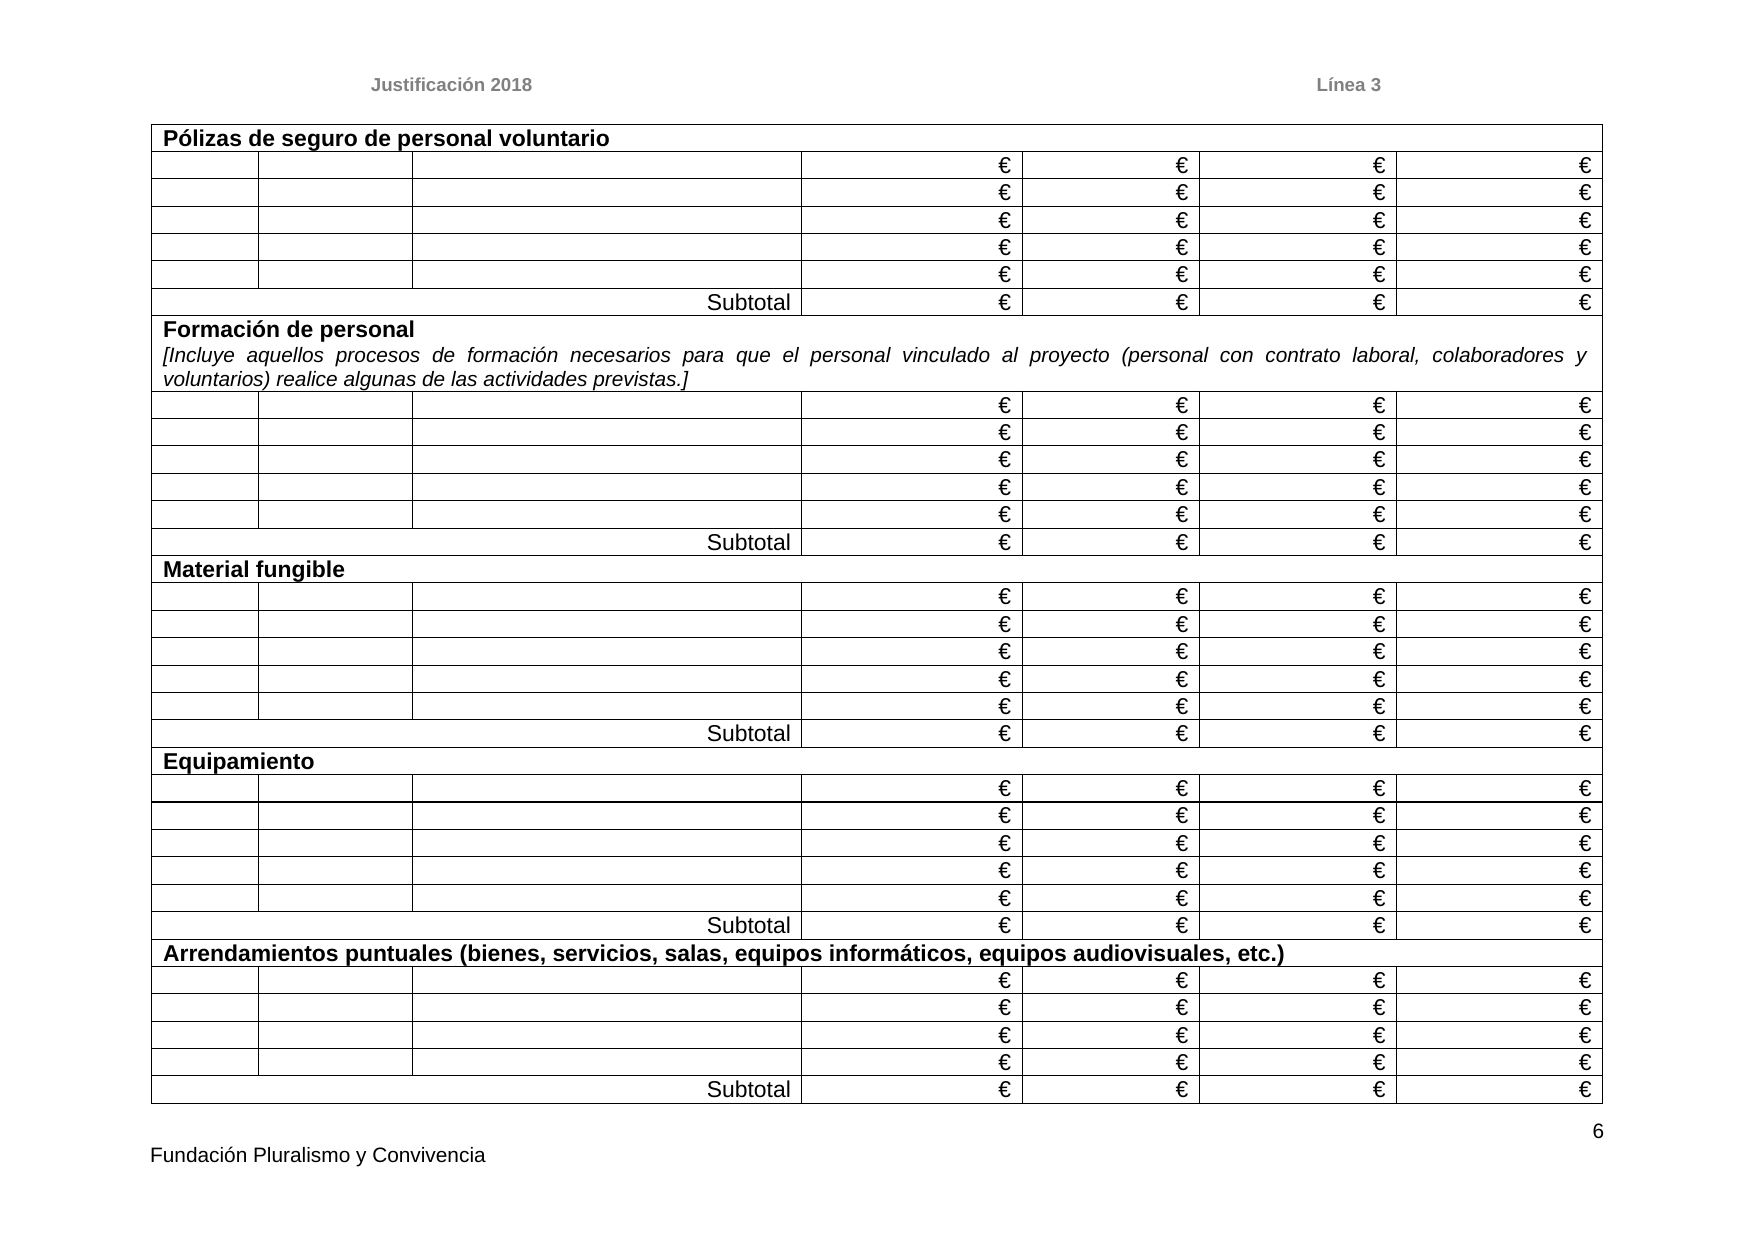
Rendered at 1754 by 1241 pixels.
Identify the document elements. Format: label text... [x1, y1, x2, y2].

table_cell [413, 967, 801, 993]
table_cell € [802, 775, 1022, 801]
table_cell [413, 857, 801, 884]
table_cell € [1397, 207, 1602, 233]
table_cell € [1200, 1076, 1396, 1103]
table_cell € [1023, 474, 1199, 500]
table_cell [259, 857, 412, 884]
table_cell € [802, 803, 1022, 829]
table_cell € [1200, 234, 1396, 260]
table_cell [259, 611, 412, 637]
table_cell [413, 1049, 801, 1075]
table_cell Equipamiento [152, 748, 1602, 774]
table_cell [413, 234, 801, 260]
table_cell [259, 666, 412, 692]
table_cell € [1397, 234, 1602, 260]
table_cell € [1397, 967, 1602, 993]
table_cell € [1200, 529, 1396, 555]
table_cell € [1200, 967, 1396, 993]
table_cell € [1200, 912, 1396, 938]
table_cell € [1397, 289, 1602, 315]
table_cell € [1397, 638, 1602, 664]
table_cell [413, 830, 801, 856]
table_cell € [1200, 693, 1396, 719]
table_cell [152, 474, 258, 500]
table_cell € [1200, 885, 1396, 911]
table_cell € [1397, 1049, 1602, 1075]
table_cell € [1397, 152, 1602, 178]
table_cell € [1397, 529, 1602, 555]
table_cell € [1397, 392, 1602, 418]
table_cell € [1397, 912, 1602, 938]
table_cell [152, 967, 258, 993]
table_cell € [1397, 666, 1602, 692]
table_cell [413, 611, 801, 637]
table_cell € [802, 994, 1022, 1021]
table_cell Arrendamientos puntuales (bienes, servicios, salas, equipos informáticos, equipos audiovisuales, etc.) [152, 940, 1602, 966]
table_cell [152, 234, 258, 260]
table_cell € [1023, 207, 1199, 233]
table_cell [152, 261, 258, 288]
table_cell [152, 775, 258, 801]
table_cell € [1397, 857, 1602, 884]
table_cell € [1200, 666, 1396, 692]
table_cell € [1200, 830, 1396, 856]
table_cell € [1200, 179, 1396, 206]
table_cell [413, 583, 801, 610]
table_cell € [802, 720, 1022, 747]
table_cell € [802, 179, 1022, 206]
table_cell [259, 830, 412, 856]
table_cell [413, 885, 801, 911]
table_cell [259, 207, 412, 233]
table_cell Pólizas de seguro de personal voluntario [152, 125, 1602, 151]
table_cell Subtotal [152, 720, 801, 747]
table_cell € [1023, 830, 1199, 856]
table_cell € [802, 666, 1022, 692]
table_cell € [1200, 775, 1396, 801]
table_cell € [1023, 529, 1199, 555]
table_cell [259, 152, 412, 178]
table_cell [413, 693, 801, 719]
table_cell € [1397, 1022, 1602, 1048]
table_cell € [1023, 179, 1199, 206]
table_cell € [1023, 289, 1199, 315]
table_cell € [1023, 1049, 1199, 1075]
table_cell [413, 207, 801, 233]
table_cell € [1397, 720, 1602, 747]
table_cell [413, 446, 801, 473]
table_cell [152, 446, 258, 473]
table_cell [259, 474, 412, 500]
table_cell [259, 1022, 412, 1048]
table_cell € [1023, 419, 1199, 445]
table_cell € [1023, 638, 1199, 664]
table_cell [259, 638, 412, 664]
table_cell [152, 419, 258, 445]
table_cell € [1023, 666, 1199, 692]
table_cell [259, 967, 412, 993]
table_cell [259, 446, 412, 473]
table_cell € [802, 529, 1022, 555]
table_cell € [802, 1049, 1022, 1075]
table_cell [259, 419, 412, 445]
table_cell € [1397, 261, 1602, 288]
table_cell € [1200, 419, 1396, 445]
table_cell [259, 885, 412, 911]
table_cell € [802, 261, 1022, 288]
table_cell € [802, 967, 1022, 993]
table_cell € [802, 1076, 1022, 1103]
table_cell € [1200, 611, 1396, 637]
table_cell [259, 693, 412, 719]
table_cell € [1200, 1049, 1396, 1075]
table_cell [413, 803, 801, 829]
table_cell € [1023, 994, 1199, 1021]
table_cell Subtotal [152, 289, 801, 315]
table_cell [259, 501, 412, 527]
table_cell € [1397, 501, 1602, 527]
table_cell [152, 611, 258, 637]
table_cell € [1200, 501, 1396, 527]
table_cell € [1200, 720, 1396, 747]
table_cell [152, 994, 258, 1021]
table_cell € [802, 501, 1022, 527]
table_cell € [1023, 1022, 1199, 1048]
table_cell € [1200, 857, 1396, 884]
table_cell Material fungible [152, 556, 1602, 582]
table_cell € [1397, 885, 1602, 911]
table_cell € [1397, 611, 1602, 637]
table_cell € [802, 474, 1022, 500]
table_cell [152, 583, 258, 610]
table_cell [259, 234, 412, 260]
table_cell € [802, 392, 1022, 418]
table_cell € [1023, 583, 1199, 610]
table_cell € [1200, 261, 1396, 288]
table_cell € [1200, 446, 1396, 473]
table_cell [152, 638, 258, 664]
table_cell € [1023, 1076, 1199, 1103]
table_cell € [1023, 857, 1199, 884]
table_cell € [1397, 803, 1602, 829]
table_cell € [1200, 994, 1396, 1021]
table_cell [259, 803, 412, 829]
table_cell [259, 583, 412, 610]
table_cell € [802, 611, 1022, 637]
table_cell [413, 638, 801, 664]
table_cell [413, 419, 801, 445]
table_cell [152, 803, 258, 829]
table_cell [413, 501, 801, 527]
table_cell € [1200, 638, 1396, 664]
table_cell € [1023, 693, 1199, 719]
table_cell [413, 152, 801, 178]
table_cell [413, 474, 801, 500]
table_cell [259, 775, 412, 801]
table_cell [259, 1049, 412, 1075]
table_cell [413, 179, 801, 206]
table_cell € [1397, 474, 1602, 500]
table_cell € [1397, 419, 1602, 445]
table_cell [413, 392, 801, 418]
table_cell € [1023, 967, 1199, 993]
table_cell [152, 179, 258, 206]
table_cell [152, 666, 258, 692]
table_cell € [802, 638, 1022, 664]
table_cell € [1023, 803, 1199, 829]
table_cell Subtotal [152, 1076, 801, 1103]
table_cell [152, 830, 258, 856]
table_cell [413, 994, 801, 1021]
table_cell € [802, 830, 1022, 856]
table_cell € [1023, 611, 1199, 637]
table_cell [259, 994, 412, 1021]
table_cell € [1397, 446, 1602, 473]
table_cell € [1023, 720, 1199, 747]
table_cell € [1023, 501, 1199, 527]
table_cell € [1023, 152, 1199, 178]
table_cell € [1023, 885, 1199, 911]
table_cell € [802, 693, 1022, 719]
table_cell [413, 666, 801, 692]
table_cell € [1397, 775, 1602, 801]
table_cell [413, 261, 801, 288]
table_cell € [802, 857, 1022, 884]
table_cell [413, 1022, 801, 1048]
table_cell € [1200, 207, 1396, 233]
table_cell € [802, 912, 1022, 938]
table_cell € [1023, 912, 1199, 938]
table_cell € [1023, 392, 1199, 418]
table_cell € [1397, 583, 1602, 610]
table_cell [259, 392, 412, 418]
table_cell € [1397, 693, 1602, 719]
table_cell Subtotal [152, 912, 801, 938]
table_cell [152, 1022, 258, 1048]
table_cell € [802, 207, 1022, 233]
table_cell € [1200, 803, 1396, 829]
table_cell € [1397, 994, 1602, 1021]
table_cell € [1397, 1076, 1602, 1103]
table_cell [152, 207, 258, 233]
table_cell € [802, 289, 1022, 315]
table_cell [259, 179, 412, 206]
table_cell € [802, 583, 1022, 610]
table_cell € [1200, 289, 1396, 315]
table_cell € [1023, 775, 1199, 801]
table_cell € [802, 446, 1022, 473]
table_cell € [1397, 830, 1602, 856]
table_cell € [1023, 261, 1199, 288]
table_cell € [802, 152, 1022, 178]
table_cell [152, 392, 258, 418]
table_cell € [802, 885, 1022, 911]
table_cell € [1023, 234, 1199, 260]
table_cell € [802, 234, 1022, 260]
table_cell [152, 1049, 258, 1075]
table_cell € [1200, 583, 1396, 610]
table_cell € [1200, 474, 1396, 500]
table_cell € [1397, 179, 1602, 206]
table_cell € [802, 1022, 1022, 1048]
table_cell € [1200, 392, 1396, 418]
table_cell [152, 152, 258, 178]
table_cell [259, 261, 412, 288]
table_cell [152, 501, 258, 527]
table_cell € [1200, 1022, 1396, 1048]
table_cell [152, 885, 258, 911]
table_cell € [1200, 152, 1396, 178]
table_cell [152, 857, 258, 884]
table_cell Formación de personal [Incluye aquellos procesos de formación necesarios para que el personal vinculado al proyecto (personal con contrato laboral, colaboradores y voluntarios) realice algunas de las actividades previstas.] [152, 316, 1602, 391]
table_cell € [1023, 446, 1199, 473]
table_cell Subtotal [152, 529, 801, 555]
table_cell € [802, 419, 1022, 445]
table_cell [152, 693, 258, 719]
table_cell [413, 775, 801, 801]
